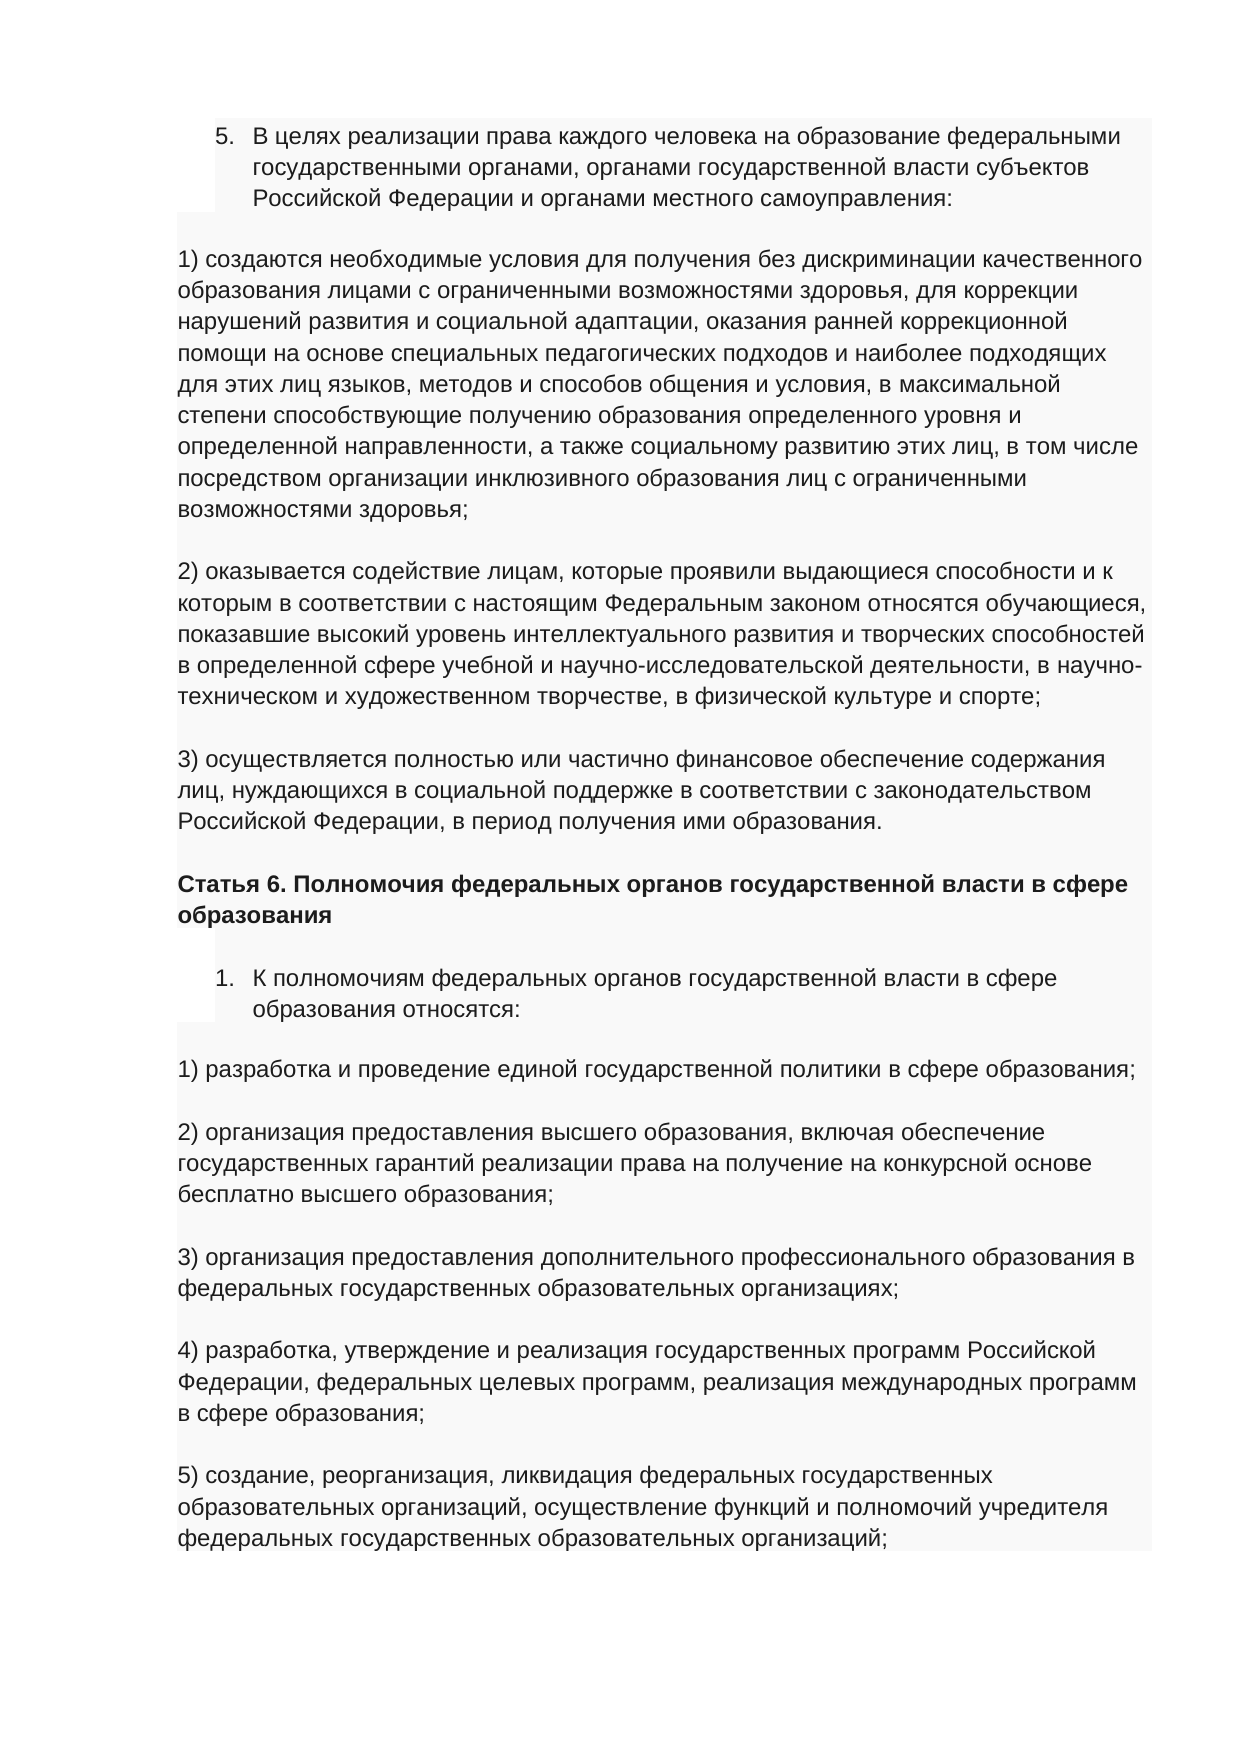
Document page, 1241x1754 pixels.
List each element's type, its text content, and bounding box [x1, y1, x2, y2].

list К полномочиям федеральных органов государственной власти в сфере образования относятся: [215, 960, 1152, 1022]
text 1) разработка и проведение единой государственной политики в сфере образования; [177, 1051, 1152, 1083]
text 4) разработка, утверждение и реализация государственных программ Российской Федерации, федеральных целевых программ, реализация международных программ в сфере образования; [177, 1333, 1152, 1426]
list В целях реализации права каждого человека на образование федеральными государственными органами, органами государственной власти субъектов Российской Федерации и органами местного самоуправления: [215, 118, 1152, 212]
text 1) создаются необходимые условия для получения без дискриминации качественного образования лицами с ограниченными возможностями здоровья, для коррекции нарушений развития и социальной адаптации, оказания ранней коррекционной помощи на основе специальных педагогических подходов и наиболее подходящих для этих лиц языков, методов и способов общения и условия, в максимальной степени способствующие получению образования определенного уровня и определенной направленности, а также социальному развитию этих лиц, в том числе посредством организации инклюзивного образования лиц с ограниченными возможностями здоровья; [177, 241, 1152, 522]
text Статья 6. Полномочия федеральных органов государственной власти в сфере образования [177, 866, 1152, 928]
text 2) организация предоставления высшего образования, включая обеспечение государственных гарантий реализации права на получение на конкурсной основе бесплатно высшего образования; [177, 1114, 1152, 1208]
text 3) осуществляется полностью или частично финансовое обеспечение содержания лиц, нуждающихся в социальной поддержке в соответствии с законодательством Российской Федерации, в период получения ими образования. [177, 741, 1152, 835]
text 2) оказывается содействие лицам, которые проявили выдающиеся способности и к которым в соответствии с настоящим Федеральным законом относятся обучающиеся, показавшие высокий уровень интеллектуального развития и творческих способностей в определенной сфере учебной и научно-исследовательской деятельности, в научно-техническом и художественном творчестве, в физической культуре и спорте; [177, 553, 1152, 710]
text 3) организация предоставления дополнительного профессионального образования в федеральных государственных образовательных организациях; [177, 1239, 1152, 1301]
text 5) создание, реорганизация, ликвидация федеральных государственных образовательных организаций, осуществление функций и полномочий учредителя федеральных государственных образовательных организаций; [177, 1458, 1152, 1551]
